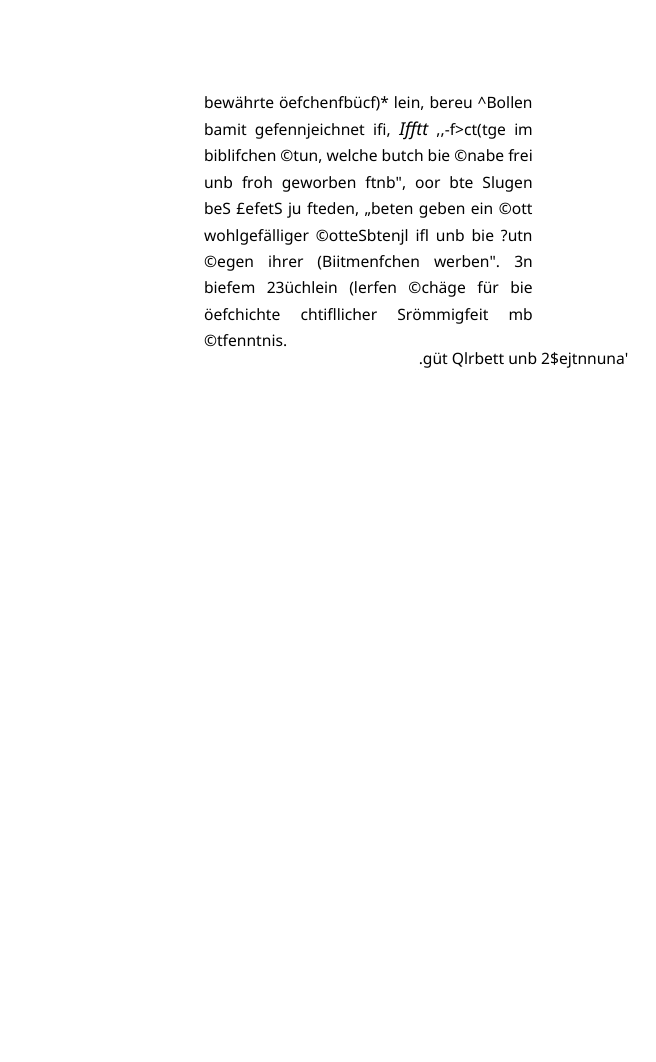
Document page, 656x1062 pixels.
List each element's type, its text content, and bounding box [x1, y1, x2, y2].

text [204, 87, 533, 352]
text .güt Qlrbett unb 2$ejtnnuna' [418, 352, 656, 368]
